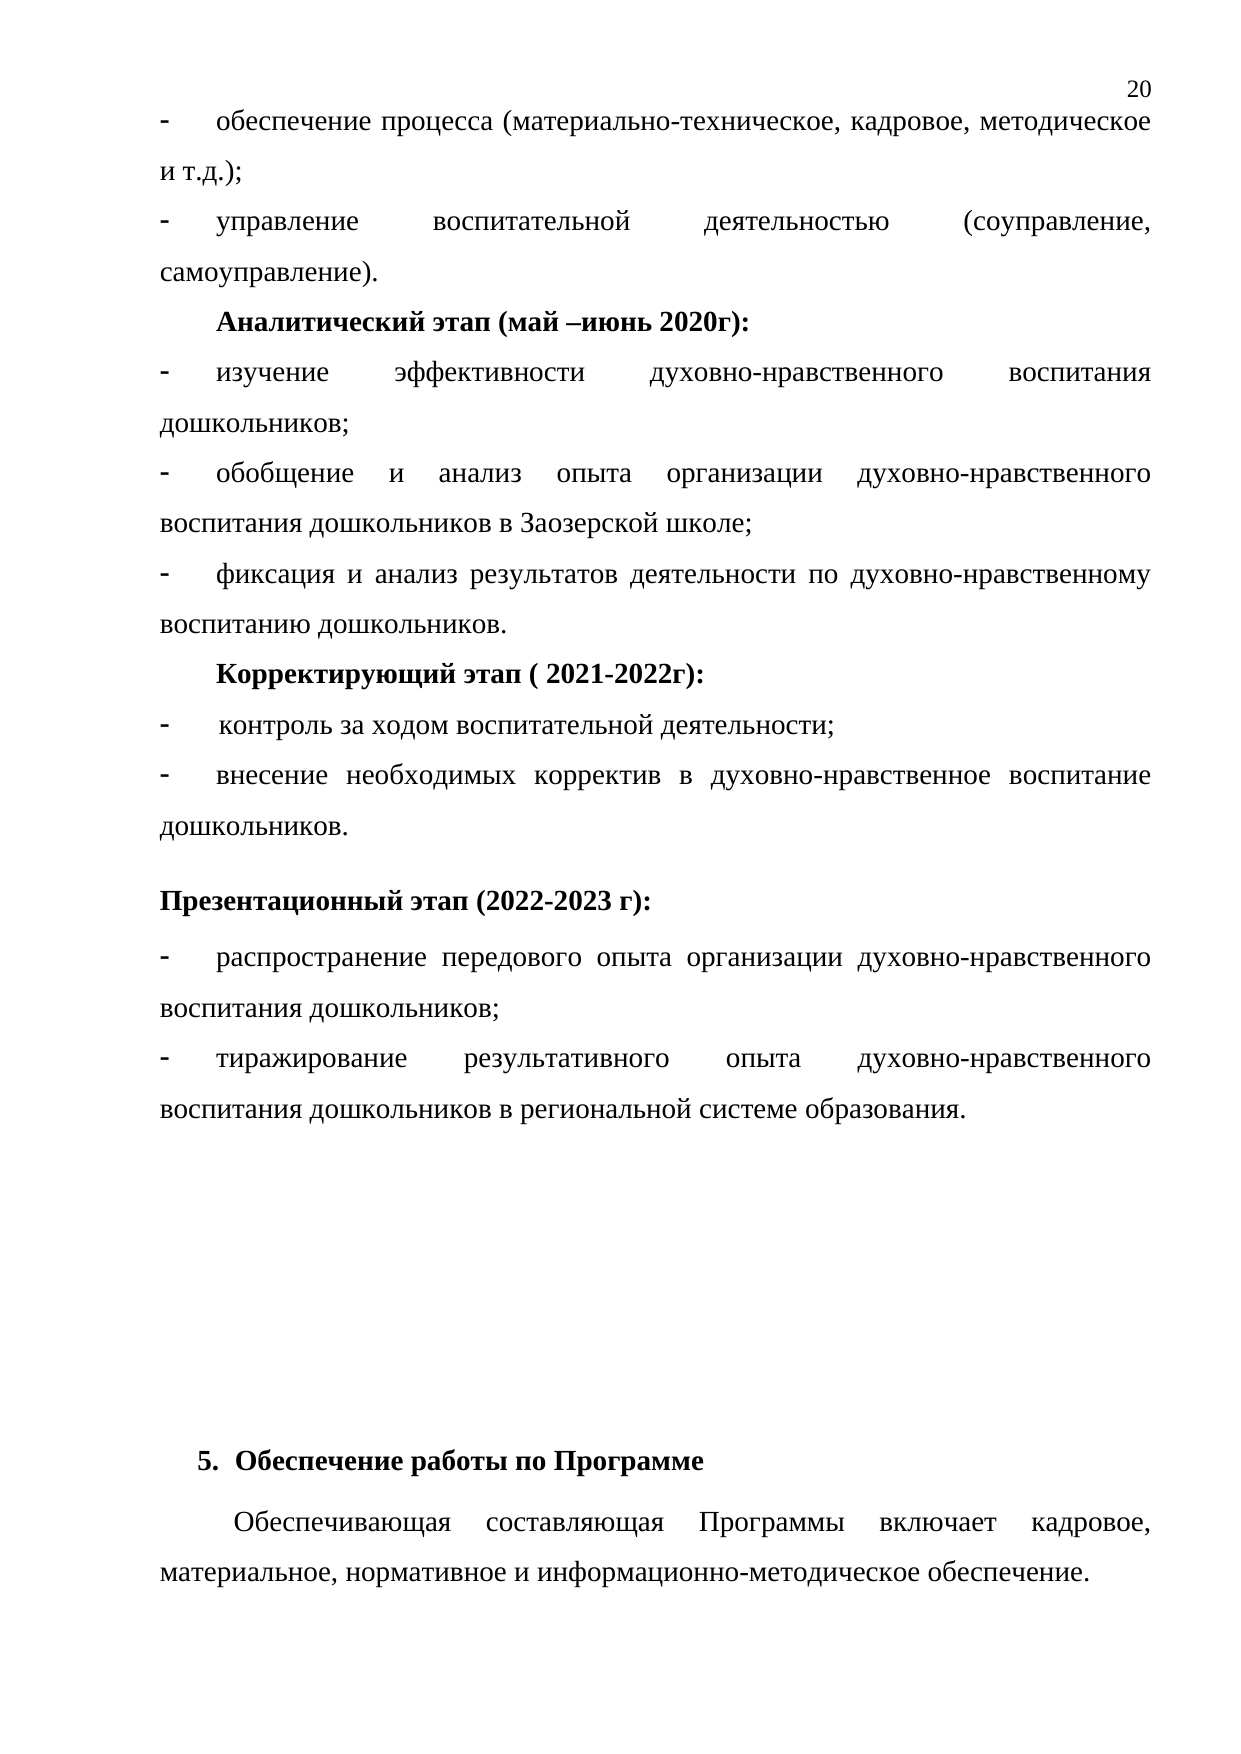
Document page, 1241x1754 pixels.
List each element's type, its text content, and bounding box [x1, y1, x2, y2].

list контроль за ходом воспитательной деятельности; [159, 707, 1158, 741]
list обобщение и анализ опыта организации духовно-нравственного воспитания дошкольников в Заозерской школе; [159, 455, 1152, 539]
list распространение передового опыта организации духовно-нравственного воспитания дошкольников; [159, 939, 1152, 1023]
text Обеспечивающая составляющая Программы включает кадровое, материальное, нормативное и информационно-методическое обеспечение. [159, 1504, 1152, 1588]
list внесение необходимых корректив в духовно-нравственное воспитание дошкольников. [159, 757, 1152, 841]
list обеспечение процесса (материально-техническое, кадровое, методическое и т.д.); [159, 103, 1152, 187]
list управление воспитательной деятельностью (соуправление, самоуправление). [159, 203, 1152, 287]
subtitle Корректирующий этап ( 2021-2022г): [159, 657, 1152, 690]
list изучение эффективности духовно-нравственного воспитания дошкольников; [159, 354, 1152, 438]
list Обеспечение работы по Программе [197, 1443, 1152, 1476]
subtitle Презентационный этап (2022-2023 г): [159, 883, 1152, 917]
list тиражирование результативного опыта духовно-нравственного воспитания дошкольников в региональной системе образования. [159, 1040, 1152, 1124]
list фиксация и анализ результатов деятельности по духовно-нравственному воспитанию дошкольников. [159, 556, 1152, 640]
subtitle Аналитический этап (май –июнь 2020г): [159, 304, 1152, 338]
